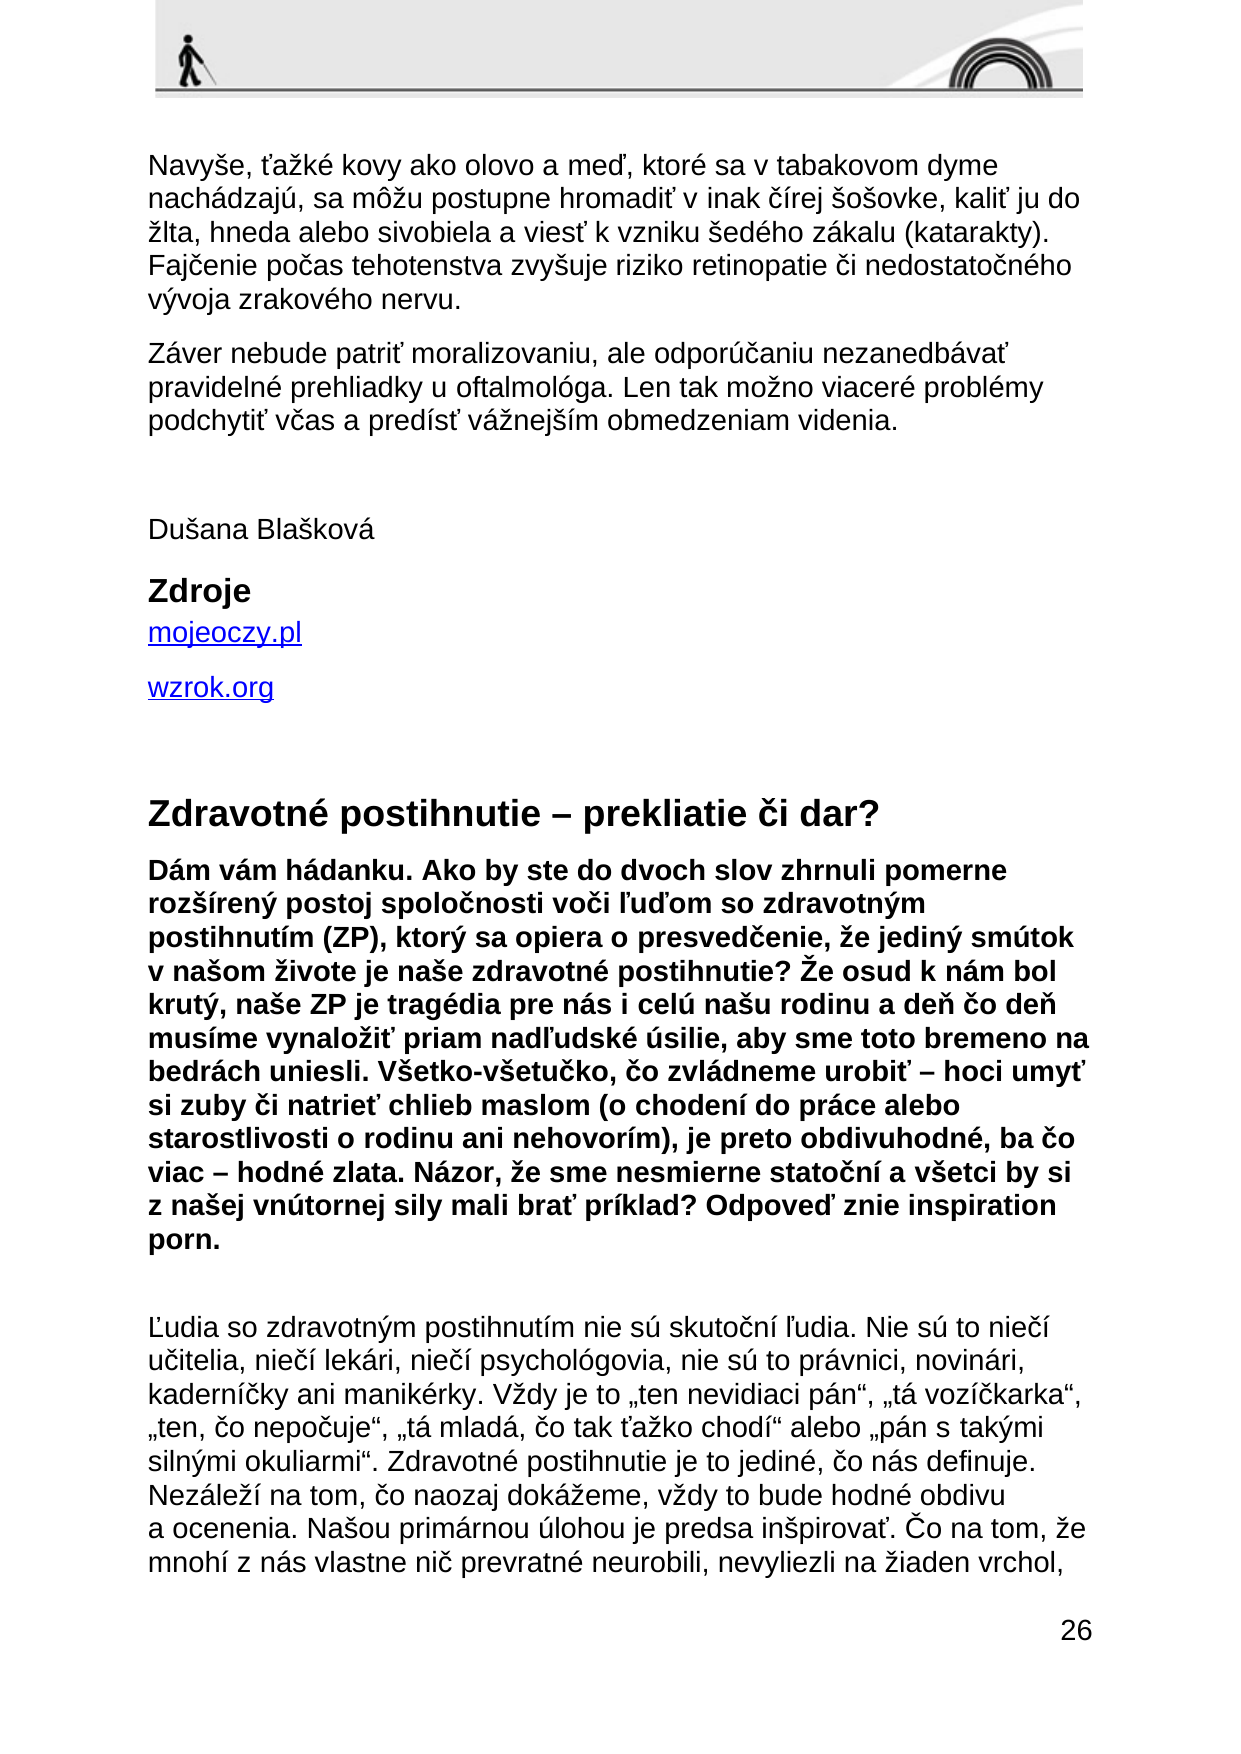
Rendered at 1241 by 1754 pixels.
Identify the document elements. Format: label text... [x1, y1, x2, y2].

text Navyše, ťažké kovy ako olovo a meď, ktoré sa v tabakovom dyme nachádzajú, sa môžu postupne hromadiť v inak čírej šošovke, kaliť ju do žlta, hneda alebo sivobiela a viesť k vzniku šedého zákalu (katarakty). Fajčenie počas tehotenstva zvyšuje riziko retinopatie či nedostatočného vývoja zrakového nervu. [148, 148, 1092, 315]
text wzrok.org [148, 670, 1092, 703]
subtitle Zdroje [148, 571, 1092, 609]
subtitle Zdravotné postihnutie – prekliatie či dar? [148, 791, 1092, 834]
text Dám vám hádanku. Ako by ste do dvoch slov zhrnuli pomerne rozšírený postoj spoločnosti voči ľuďom so zdravotným postihnutím (ZP), ktorý sa opiera o presvedčenie, že jediný smútok v našom živote je naše zdravotné postihnutie? Že osud k nám bol krutý, naše ZP je tragédia pre nás i celú našu rodinu a deň čo deň musíme vynaložiť priam nadľudské úsilie, aby sme toto bremeno na bedrách uniesli. Všetko-všetučko, čo zvládneme urobiť – hoci umyť si zuby či natrieť chlieb maslom (o chodení do práce alebo starostlivosti o rodinu ani nehovorím), je preto obdivuhodné, ba čo viac – hodné zlata. Názor, že sme nesmierne statoční a všetci by si z našej vnútornej sily mali brať príklad? Odpoveď znie inspiration porn. [148, 853, 1092, 1256]
text Záver nebude patriť moralizovaniu, ale odporúčaniu nezanedbávať pravidelné prehliadky u oftalmológa. Len tak možno viaceré problémy podchytiť včas a predísť vážnejším obmedzeniam videnia. [148, 336, 1092, 437]
picture [155, 0, 1083, 98]
text mojeoczy.pl [148, 615, 1092, 649]
text Dušana Blašková [148, 512, 1092, 546]
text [148, 1310, 1092, 1578]
